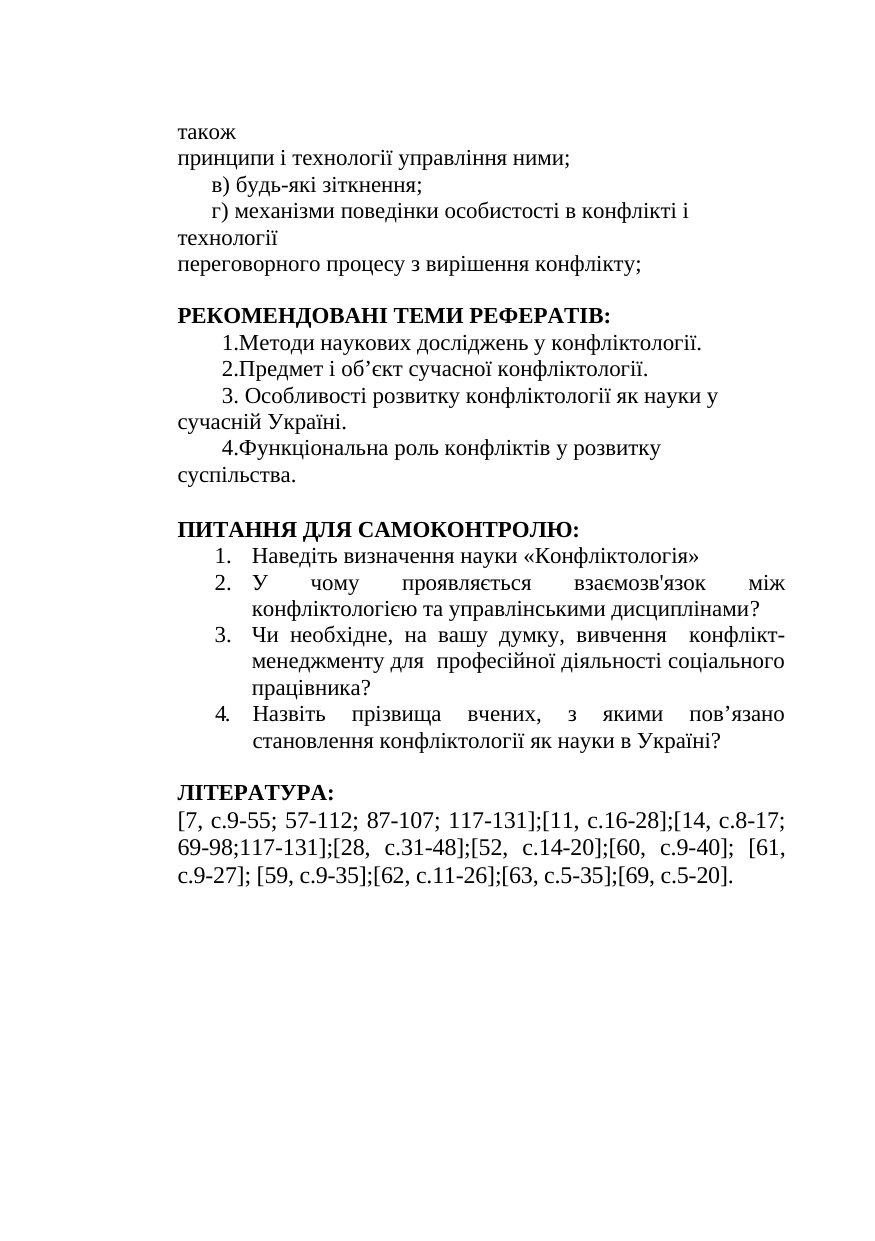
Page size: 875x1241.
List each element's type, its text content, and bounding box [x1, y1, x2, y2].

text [177, 118, 786, 276]
text 3. Особливості розвитку конфліктології як науки у сучасній Україні. [177, 382, 786, 434]
text 4.Функціональна роль конфліктів у розвитку суспільства. [177, 434, 786, 487]
text 1.Методи наукових досліджень у конфліктології. [177, 329, 786, 355]
list Чи необхідне, на вашу думку, вивчення конфлікт-менеджменту для професійної діяльності соціального працівника? [214, 621, 786, 700]
list Назвіть прізвища вчених, з якими пов’язано становлення конфліктології як науки в Україні? [215, 700, 786, 753]
text 2.Предмет і об’єкт сучасної конфліктології. [177, 355, 786, 382]
text ЛІТЕРАТУРА: [177, 779, 786, 806]
list У чому проявляється взаємозв'язок між конфліктологією та управлінськими дисциплінами? [214, 568, 786, 621]
text [7, с.9-55; 57-112; 87-107; 117-131];[11, с.16-28];[14, с.8-17; 69-98;117-131];[28, с.31-48];[52, с.14-20];[60, с.9-40]; [61, с.9-27]; [59, с.9-35];[62, с.11-26];[63, с.5-35];[69, с.5-20]. [177, 806, 786, 888]
text ПИТАННЯ ДЛЯ САМОКОНТРОЛЮ: [177, 516, 786, 542]
text РЕКОМЕНДОВАНІ ТЕМИ РЕФЕРАТІВ: [177, 303, 786, 329]
list Наведіть визначення науки «Конфліктологія» [214, 542, 786, 568]
